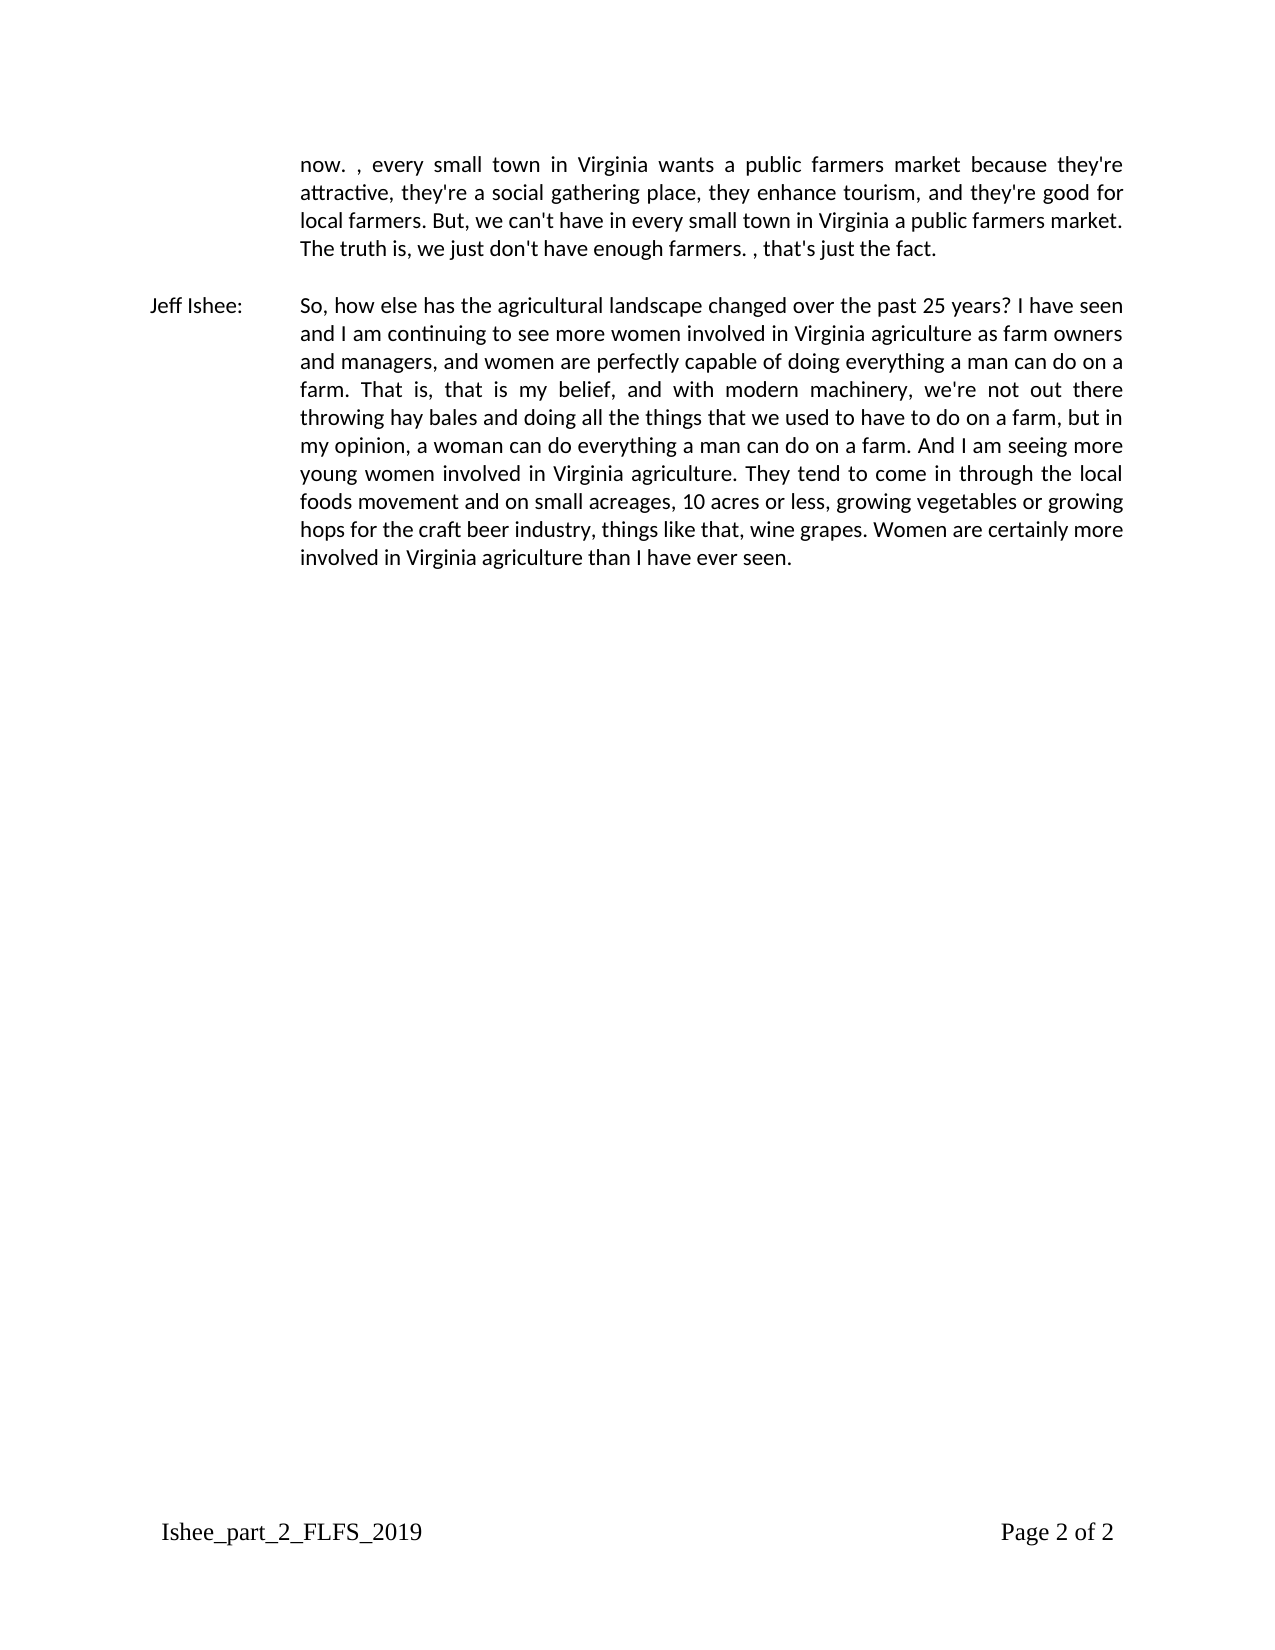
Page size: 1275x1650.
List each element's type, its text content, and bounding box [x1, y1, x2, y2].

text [150, 150, 1125, 262]
text Jeff Ishee: So, how else has the agricultural landscape changed over the past 25 years? I have seen and I am continuing to see more women involved in Virginia agriculture as farm owners and managers, and women are perfectly capable of doing everything a man can do on a farm. That is, that is my belief, and with modern machinery, we're not out there throwing hay bales and doing all the things that we used to have to do on a farm, but in my opinion, a woman can do everything a man can do on a farm. And I am seeing more young women involved in Virginia agriculture. They tend to come in through the local foods movement and on small acreages, 10 acres or less, growing vegetables or growing hops for the craft beer industry, things like that, wine grapes. Women are certainly more involved in Virginia agriculture than I have ever seen. [150, 291, 1125, 571]
